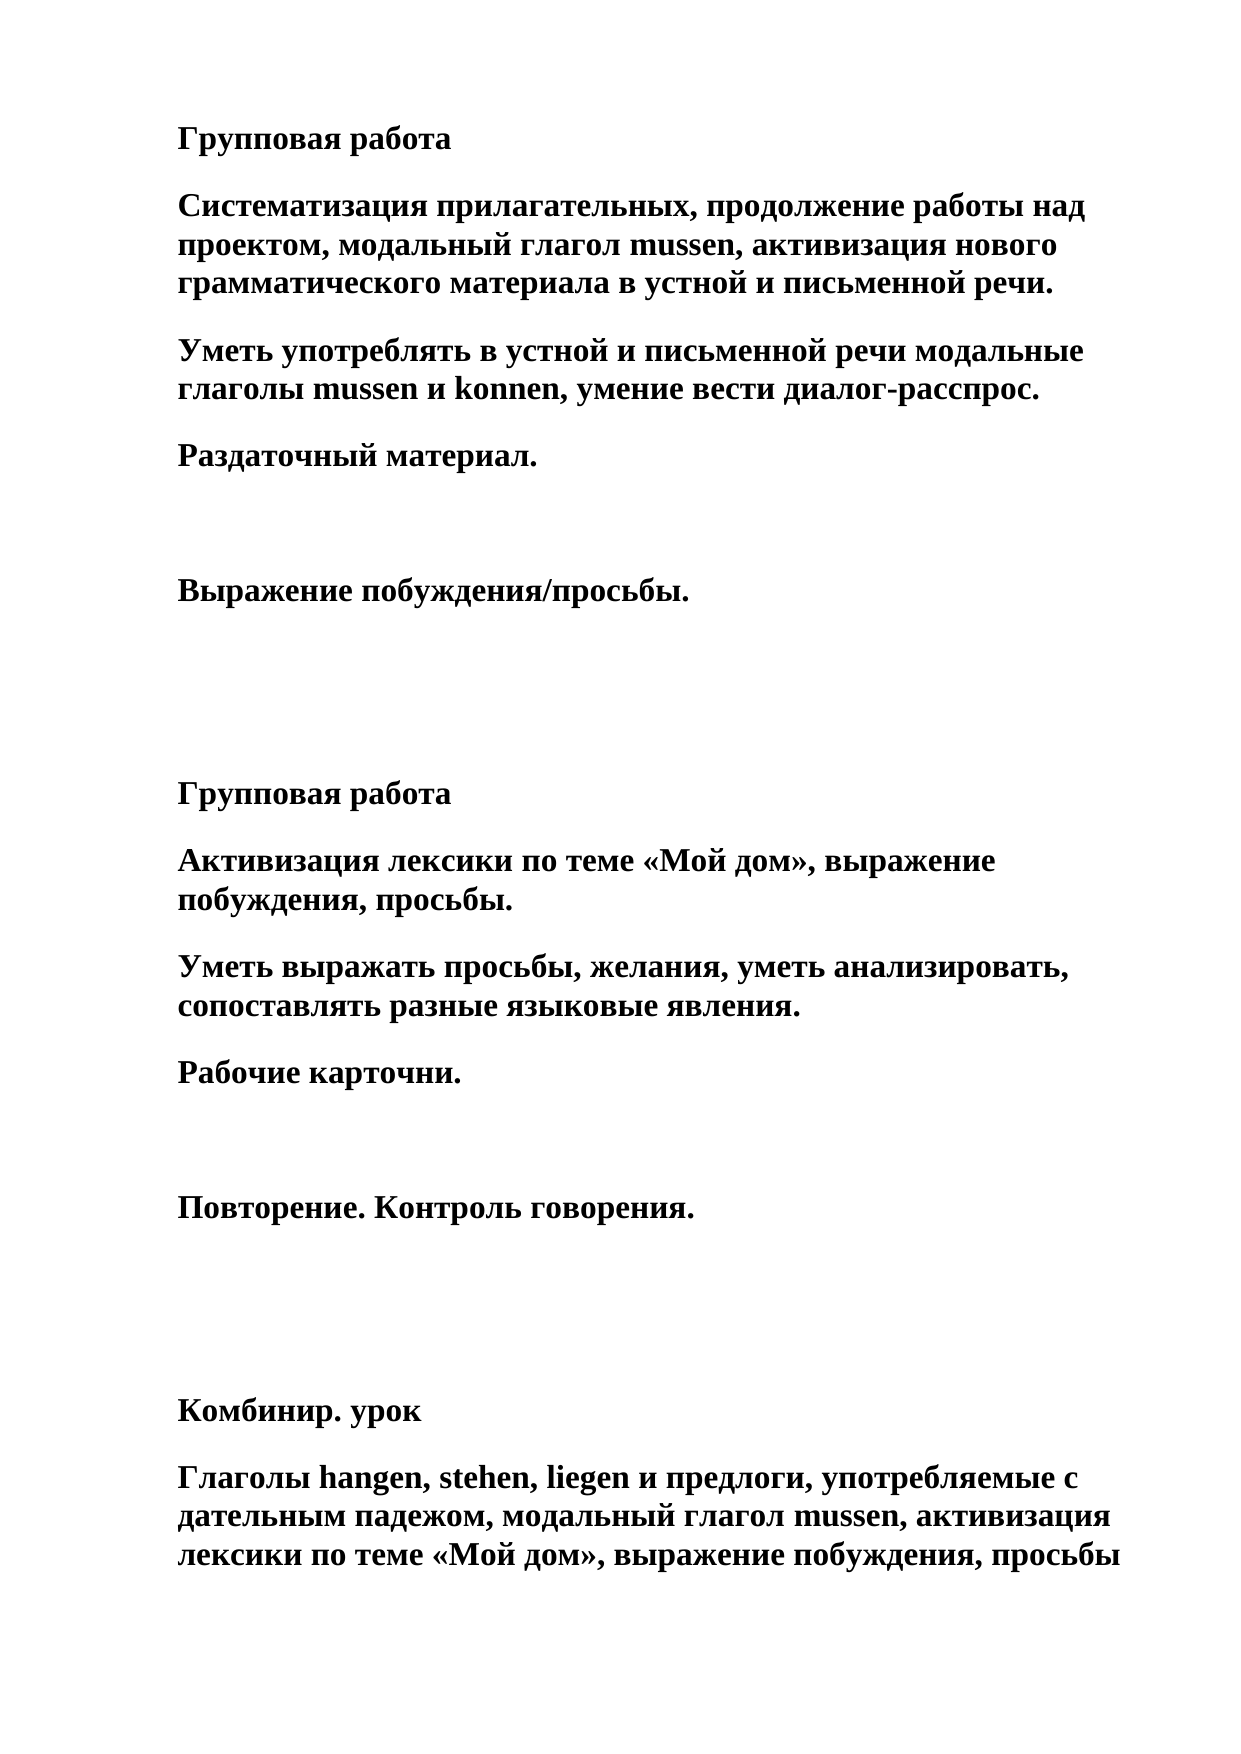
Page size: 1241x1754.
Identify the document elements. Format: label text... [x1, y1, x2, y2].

text Групповая работа [177, 118, 1152, 156]
text Глаголы hangen, stehen, liegen и предлоги, употребляемые с дательным падежом, модальный глагол mussen, активизация лексики по теме «Мой дом», выражение побуждения, просьбы [177, 1457, 1152, 1572]
text Раздаточный материал. [177, 436, 1152, 474]
text Активизация лексики по теме «Мой дом», выражение побуждения, просьбы. [177, 841, 1152, 917]
text Повторение. Контроль говорения. [177, 1187, 1152, 1226]
text Систематизация прилагательных, продолжение работы над проектом, модальный глагол mussen, активизация нового грамматического материала в устной и письменной речи. [177, 186, 1152, 301]
text Групповая работа [177, 773, 1152, 811]
text Рабочие карточни. [177, 1052, 1152, 1091]
text Комбинир. урок [177, 1390, 1152, 1428]
text Выражение побуждения/просьбы. [177, 571, 1152, 609]
text Уметь выражать просьбы, желания, уметь анализировать, сопоставлять разные языковые явления. [177, 946, 1152, 1023]
text Уметь употреблять в устной и письменной речи модальные глаголы mussen и konnen, умение вести диалог-расспрос. [177, 330, 1152, 406]
